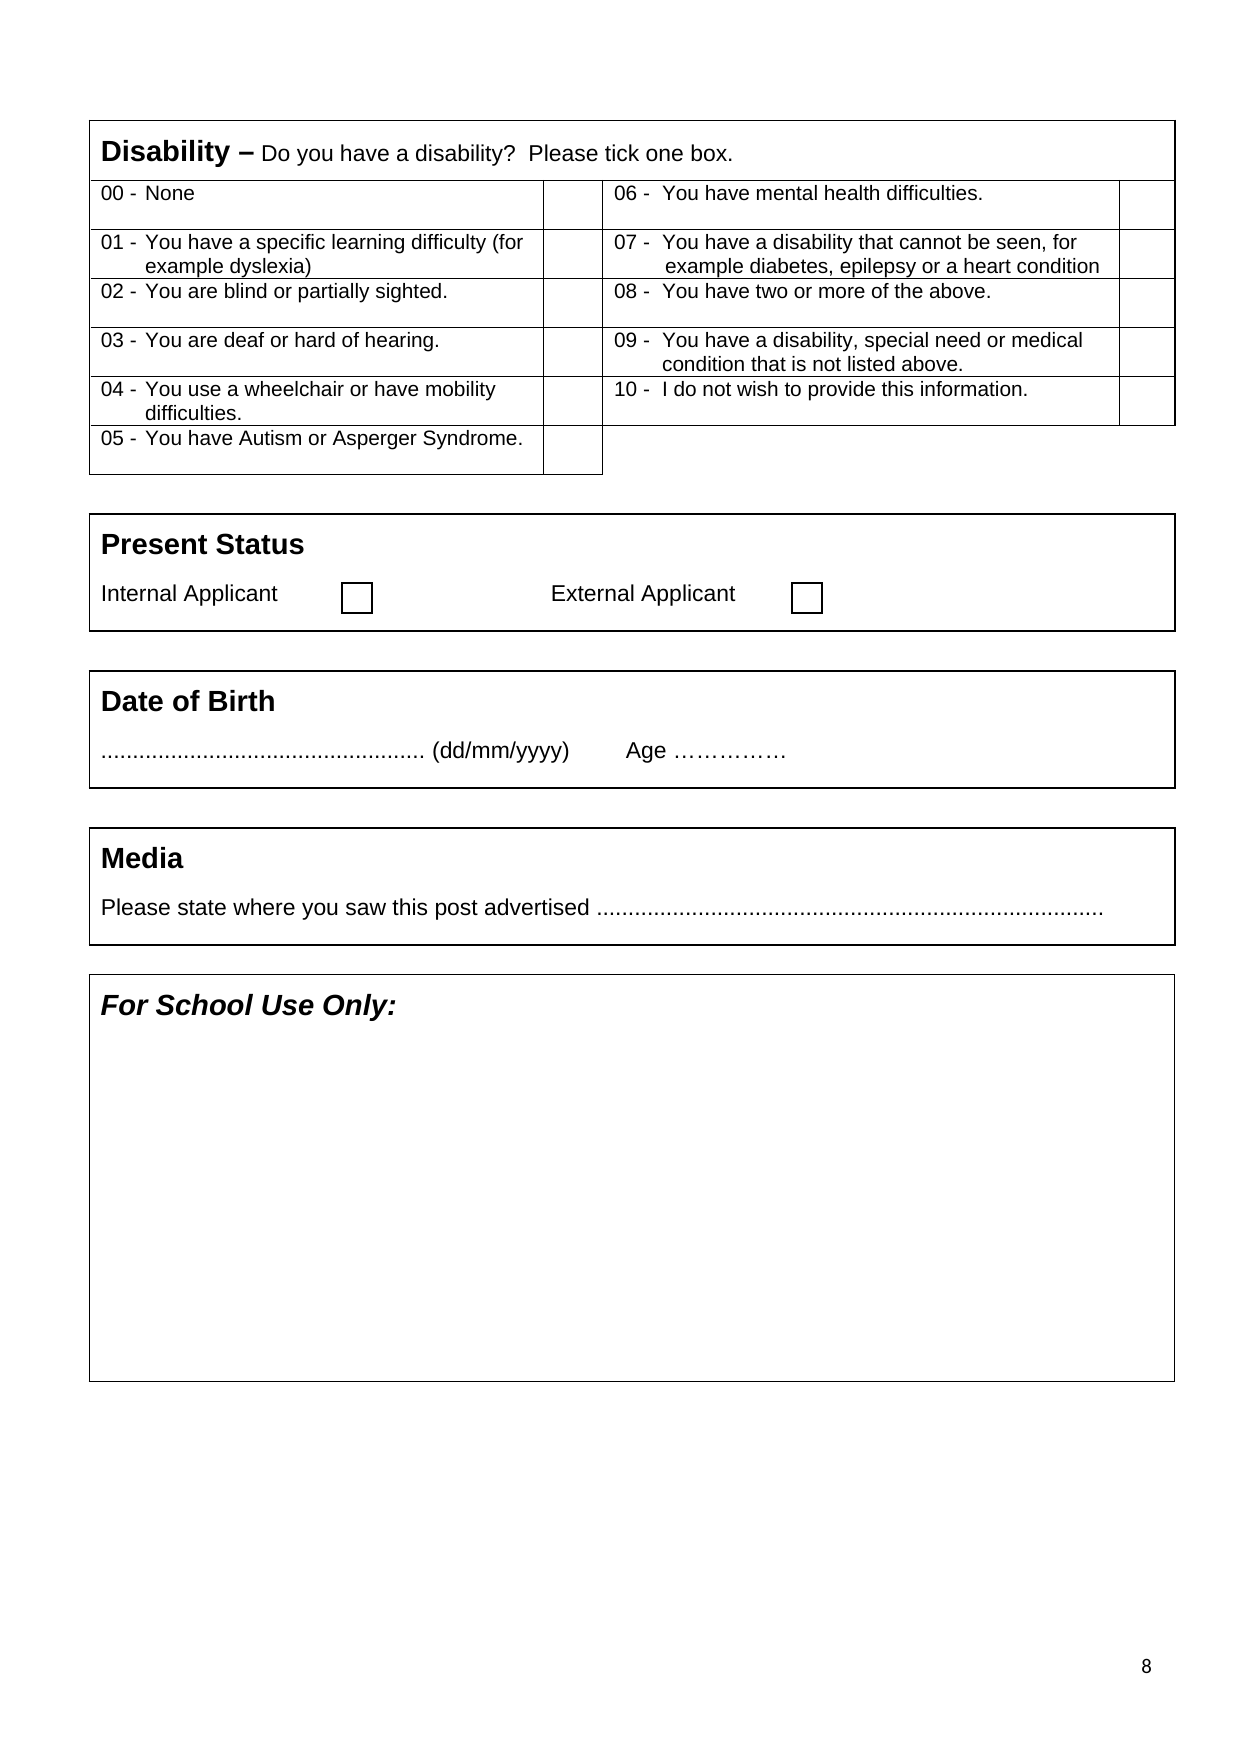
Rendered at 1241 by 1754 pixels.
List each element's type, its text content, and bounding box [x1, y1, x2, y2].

table_header Media Please state where you saw this post advertised [90, 829, 1174, 944]
table_cell 05 - You have Autism or Asperger Syndrome. [90, 426, 543, 474]
table_header Present Status Internal Applicant External Applicant [90, 515, 1174, 630]
table_cell 03 - You are deaf or hard of hearing. [90, 328, 543, 376]
table_cell 00 - None [90, 181, 543, 229]
table_cell 08 - You have two or more of the above. [603, 279, 1119, 327]
table_cell [1120, 328, 1174, 376]
table_cell [1120, 230, 1174, 278]
table_cell 06 - You have mental health difficulties. [603, 181, 1119, 229]
table_cell [1120, 279, 1174, 327]
table_cell [544, 181, 602, 229]
table_cell 10 - I do not wish to provide this information. [603, 377, 1119, 424]
table_header Date of Birth (dd/mm/yyyy) Age …………… [90, 672, 1174, 787]
table_cell [544, 328, 602, 376]
table_cell 09 - You have a disability, special need or medical condition that is not listed above. [603, 328, 1119, 376]
table_cell 02 - You are blind or partially sighted. [90, 279, 543, 327]
table_header Disability – Do you have a disability? Please tick one box. [90, 121, 1174, 180]
table_cell [1120, 377, 1174, 424]
table_cell 01 - You have a specific learning difficulty (for example dyslexia) [90, 230, 543, 278]
table_cell [544, 426, 602, 474]
table_cell 04 - You use a wheelchair or have mobility difficulties. [90, 377, 543, 424]
table_cell [544, 279, 602, 327]
table_cell [544, 230, 602, 278]
table_cell [544, 377, 602, 424]
table_header For School Use Only: [90, 975, 1174, 1381]
table_cell 07 - You have a disability that cannot be seen, for example diabetes, epilepsy or a heart condition [603, 230, 1119, 278]
table_cell [1120, 181, 1174, 229]
